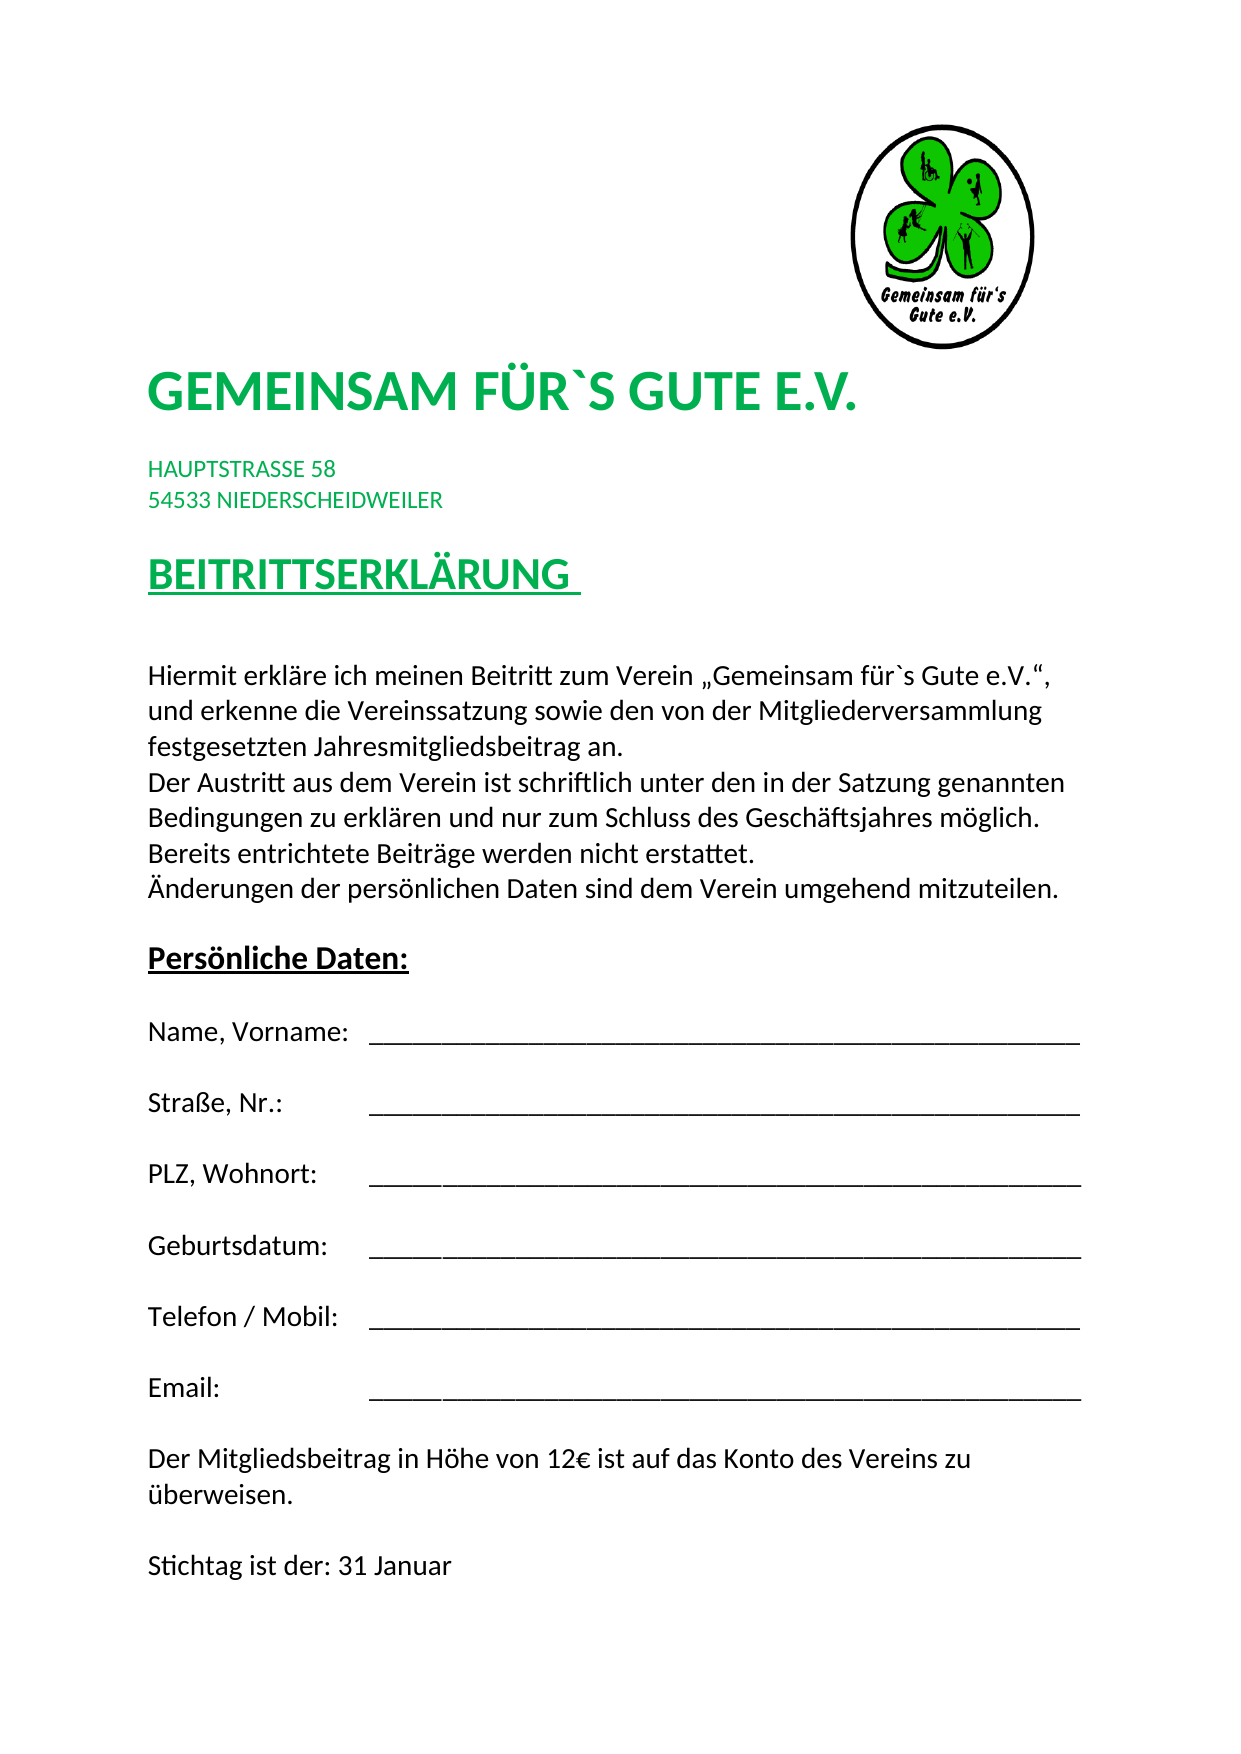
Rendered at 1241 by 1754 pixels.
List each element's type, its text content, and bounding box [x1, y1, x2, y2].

text Name, Vorname: _________________________________________________ [148, 1013, 1092, 1049]
text Telefon / Mobil: _________________________________________________ [148, 1298, 1092, 1334]
picture [847, 118, 1039, 354]
text 54533 Niederscheidweiler [148, 484, 1092, 514]
text Der Austritt aus dem Verein ist schriftlich unter den in der Satzung genannten Bedingungen zu erklären und nur zum Schluss des Geschäftsjahres möglich. Bereits entrichtete Beiträge werden nicht erstattet. [148, 764, 1092, 871]
text und erkenne die Vereinssatzung sowie den von der Mitgliederversammlung festgesetzten Jahresmitgliedsbeitrag an. [148, 692, 1092, 764]
text Persönliche Daten: [148, 937, 1092, 977]
text Email: _____ ____________________________________________ [148, 1369, 1092, 1405]
text PLZ, Wohnort: _____ ____________________________________________ [148, 1156, 1092, 1191]
text Beitrittserklärung [148, 545, 1092, 601]
text HauptstraSSe 58 [148, 453, 1092, 484]
text Hiermit erkläre ich meinen Beitritt zum Verein „Gemeinsam für`s Gute e.V.“, [148, 657, 1092, 692]
text Straße, Nr.: _________________________________________________ [148, 1084, 1092, 1120]
text Geburtsdatum: _____ ____________________________________________ [148, 1227, 1092, 1262]
text Änderungen der persönlichen Daten sind dem Verein umgehend mitzuteilen. [148, 871, 1092, 906]
text Der Mitgliedsbeitrag in Höhe von 12€ ist auf das Konto des Vereins zu überweisen. [148, 1441, 1092, 1512]
text Stichtag ist der: 31 Januar [148, 1547, 1092, 1583]
text GEMEINSAM FÜr`S GUTE e.v. [148, 118, 1092, 453]
